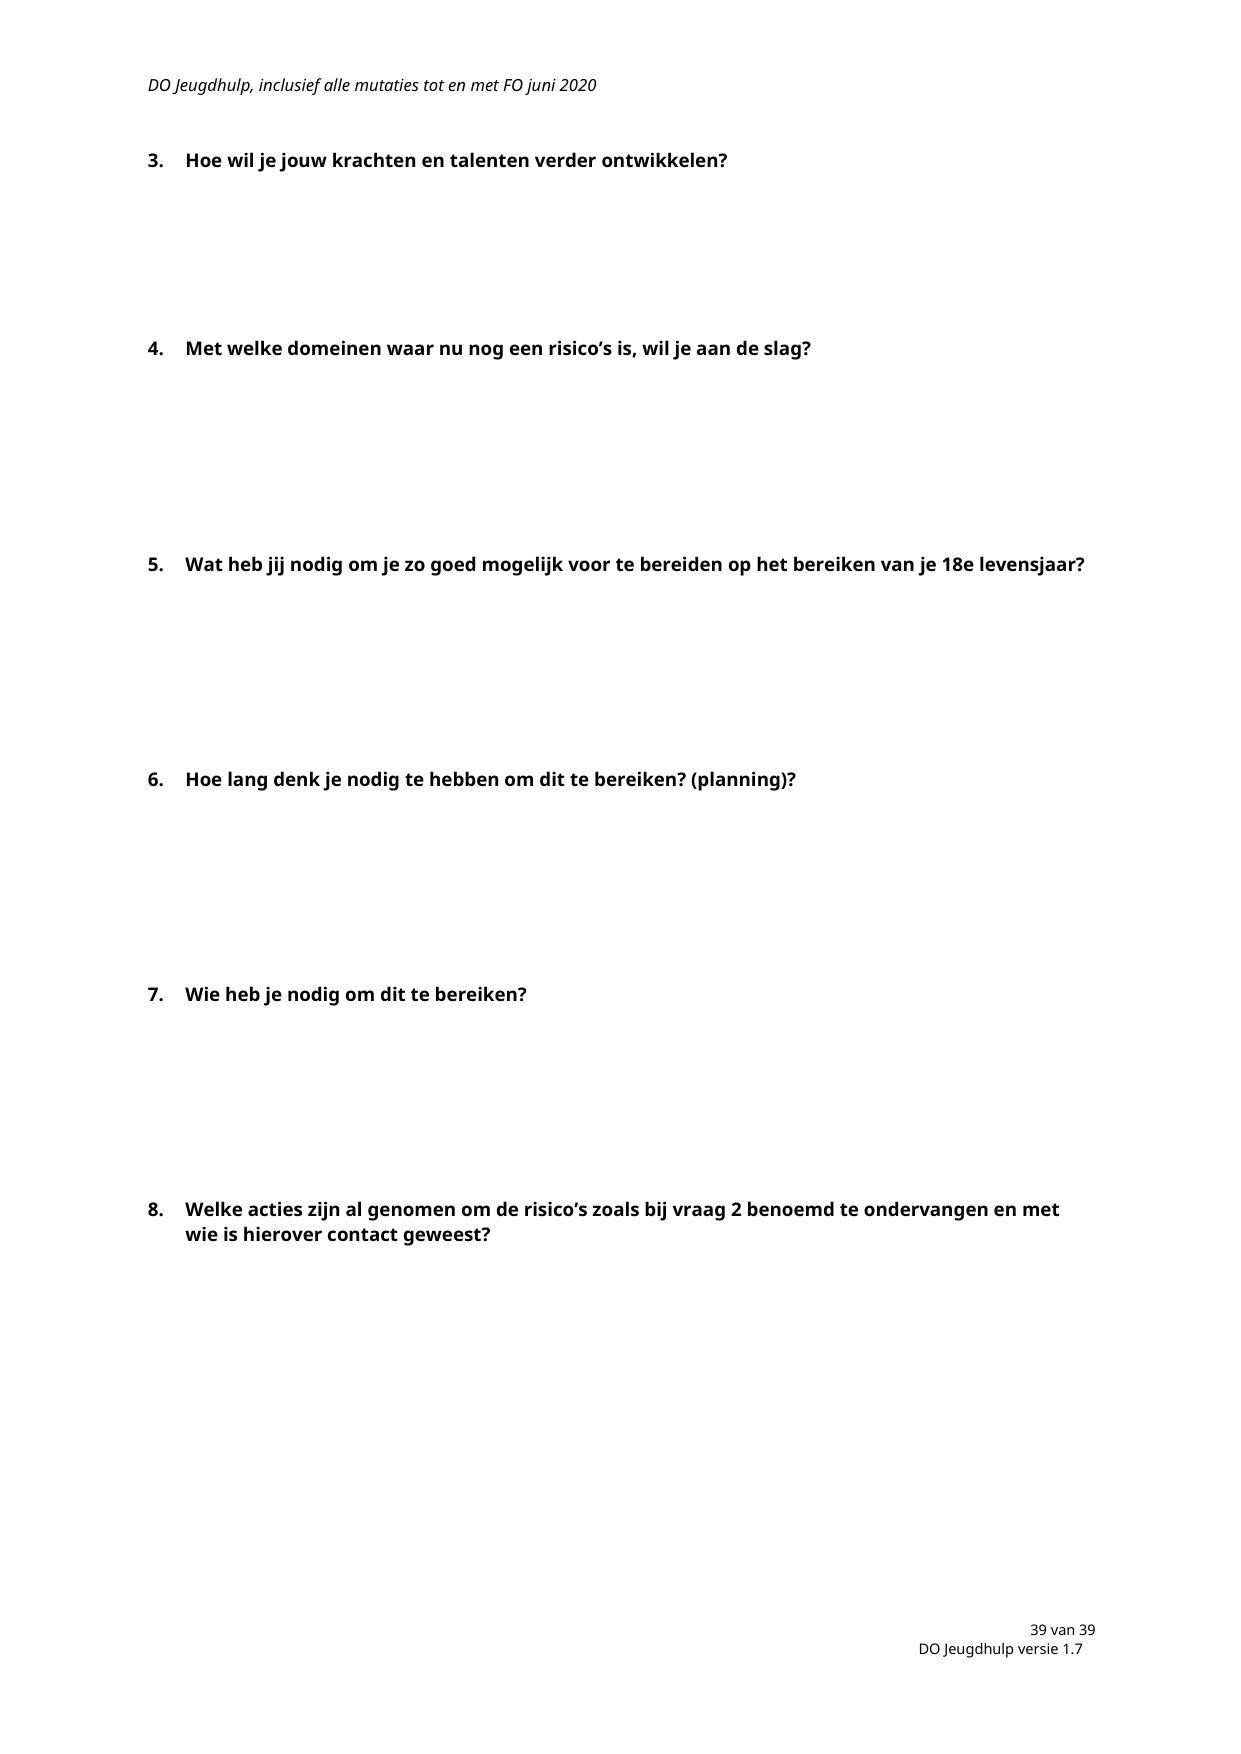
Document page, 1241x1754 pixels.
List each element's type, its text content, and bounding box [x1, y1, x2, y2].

list Welke acties zijn al genomen om de risico’s zoals bij vraag 2 benoemd te ondervangen en met wie is hierover contact geweest? [148, 1196, 1096, 1247]
list Hoe wil je jouw krachten en talenten verder ontwikkelen? [148, 148, 1096, 173]
list Hoe lang denk je nodig te hebben om dit te bereiken? (planning)? [148, 766, 1096, 791]
list Wat heb jij nodig om je zo goed mogelijk voor te bereiden op het bereiken van je 18e levensjaar? [148, 551, 1096, 576]
list Wie heb je nodig om dit te bereiken? [148, 981, 1096, 1007]
list Met welke domeinen waar nu nog een risico’s is, wil je aan de slag? [148, 336, 1096, 361]
